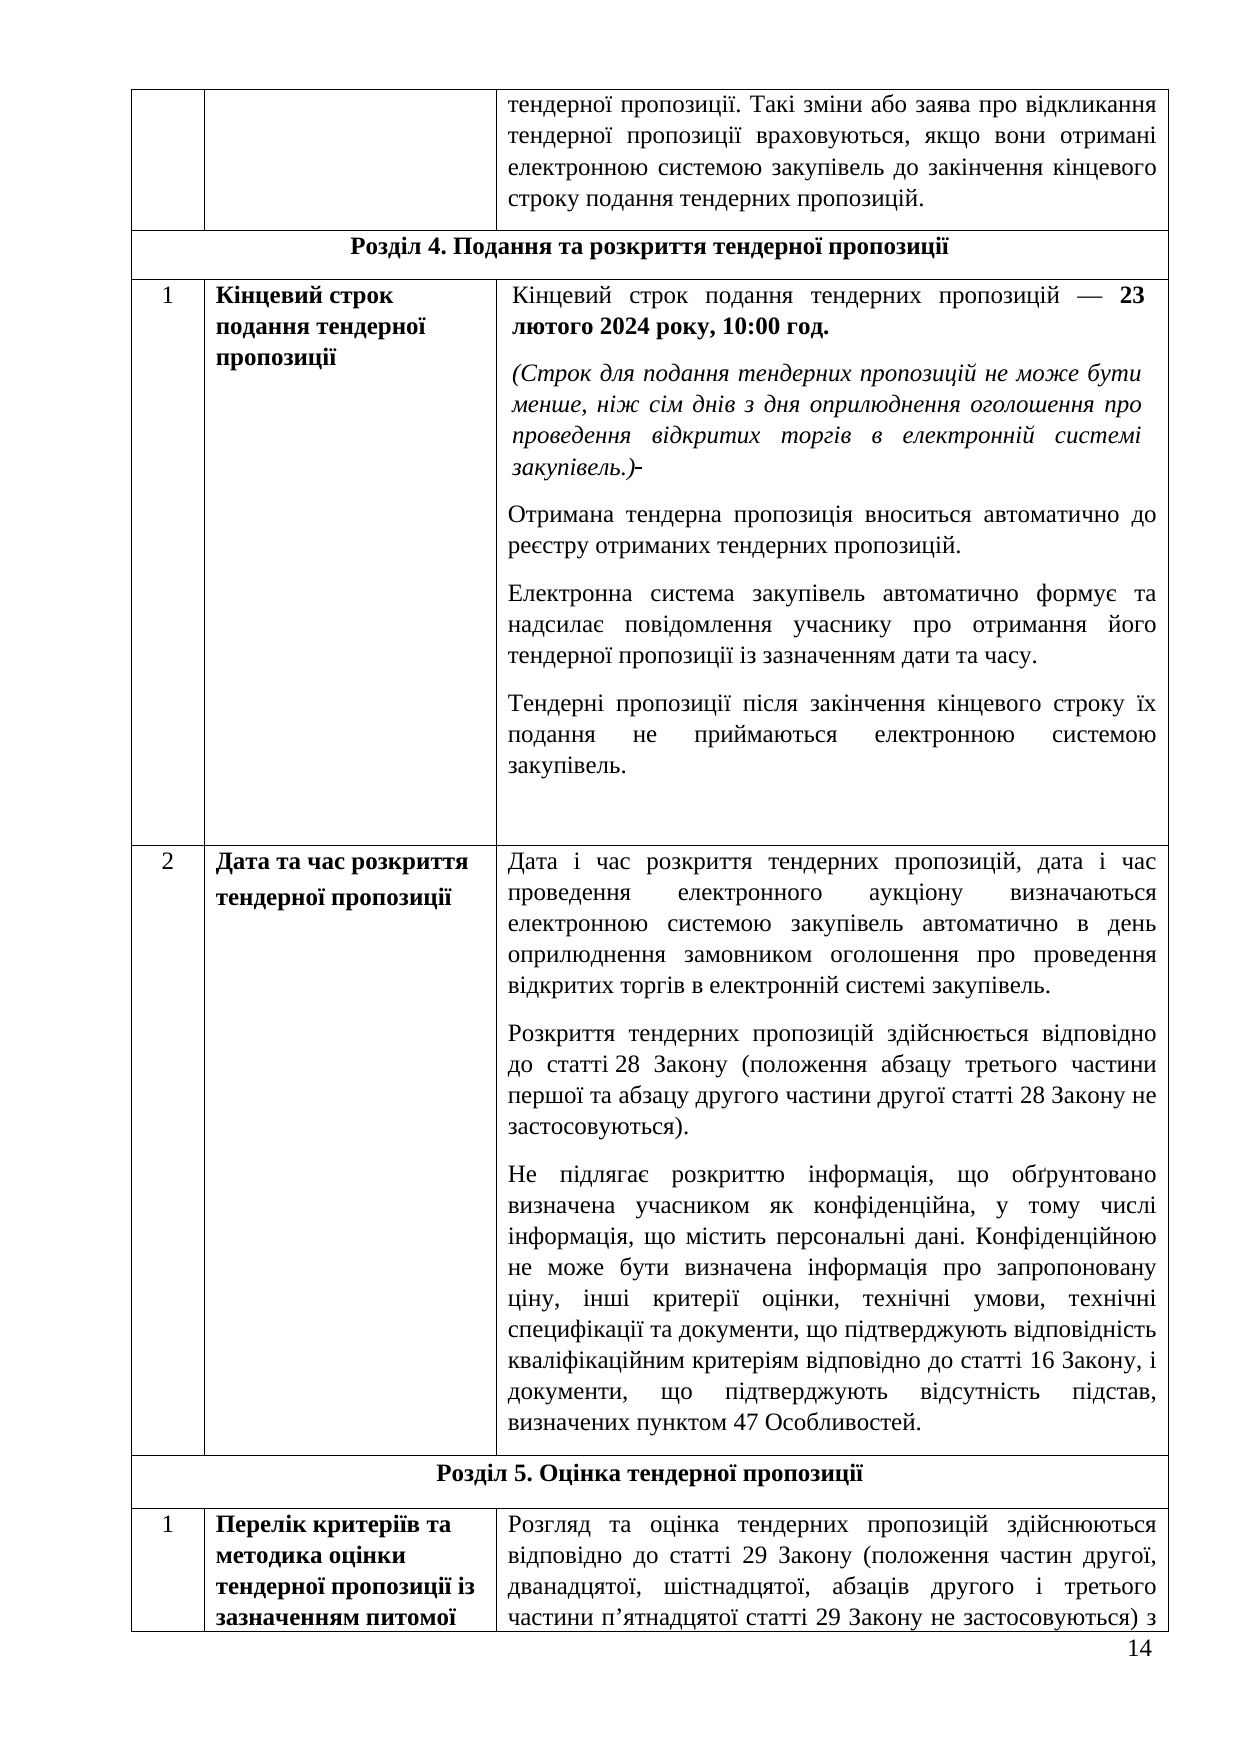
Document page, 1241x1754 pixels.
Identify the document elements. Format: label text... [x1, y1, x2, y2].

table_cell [205, 1509, 496, 1631]
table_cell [205, 90, 496, 230]
table_cell 1 [132, 1509, 204, 1631]
table_cell Дата та час розкриття тендерної пропозиції [205, 846, 496, 1455]
table_cell 1 [132, 280, 204, 845]
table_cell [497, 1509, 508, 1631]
table_cell Кінцевий строк подання тендерних пропозицій — 23 лютого 2024 року, 10:00 год. (Строк для подання тендерних пропозицій не може бути менше, ніж сім днів з дня оприлюднення оголошення про проведення відкритих торгів в електронній системі закупівель.) Отримана тендерна пропозиція вноситься автоматично до реєстру отриманих тендерних пропозицій. Електронна система закупівель автоматично формує та надсилає повідомлення учаснику про отримання його тендерної пропозиції із зазначенням дати та часу. Тендерні пропозиції після закінчення кінцевого строку їх подання не приймаються електронною системою закупівель. [497, 280, 1168, 845]
table_cell Розділ 5. Оцінка тендерної пропозиції [132, 1456, 1168, 1508]
table_cell Розділ 4. Подання та розкриття тендерної пропозиції [132, 231, 1168, 279]
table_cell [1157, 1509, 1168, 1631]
table_cell 8 [132, 90, 204, 230]
table_cell Дата і час розкриття тендерних пропозицій, дата і час проведення електронного аукціону визначаються електронною системою закупівель автоматично в день оприлюднення замовником оголошення про проведення відкритих торгів в електронній системі закупівель. Розкриття тендерних пропозицій здійснюється відповідно до статті 28 Закону (положення абзацу третього частини першої та абзацу другого частини другої статті 28 Закону не застосовуються). Не підлягає розкриттю інформація, що обґрунтовано визначена учасником як конфіденційна, у тому числі інформація, що містить персональні дані. Конфіденційною не може бути визначена інформація про запропоновану ціну, інші критерії оцінки, технічні умови, технічні специфікації та документи, що підтверджують відповідність кваліфікаційним критеріям відповідно до статті 16 Закону, і документи, що підтверджують відсутність підстав, визначених пунктом 47 Особливостей. [497, 846, 1168, 1455]
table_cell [497, 90, 1168, 230]
table_cell 2 [132, 846, 204, 1455]
table_cell Кінцевий строк подання тендерної пропозиції [205, 280, 496, 845]
